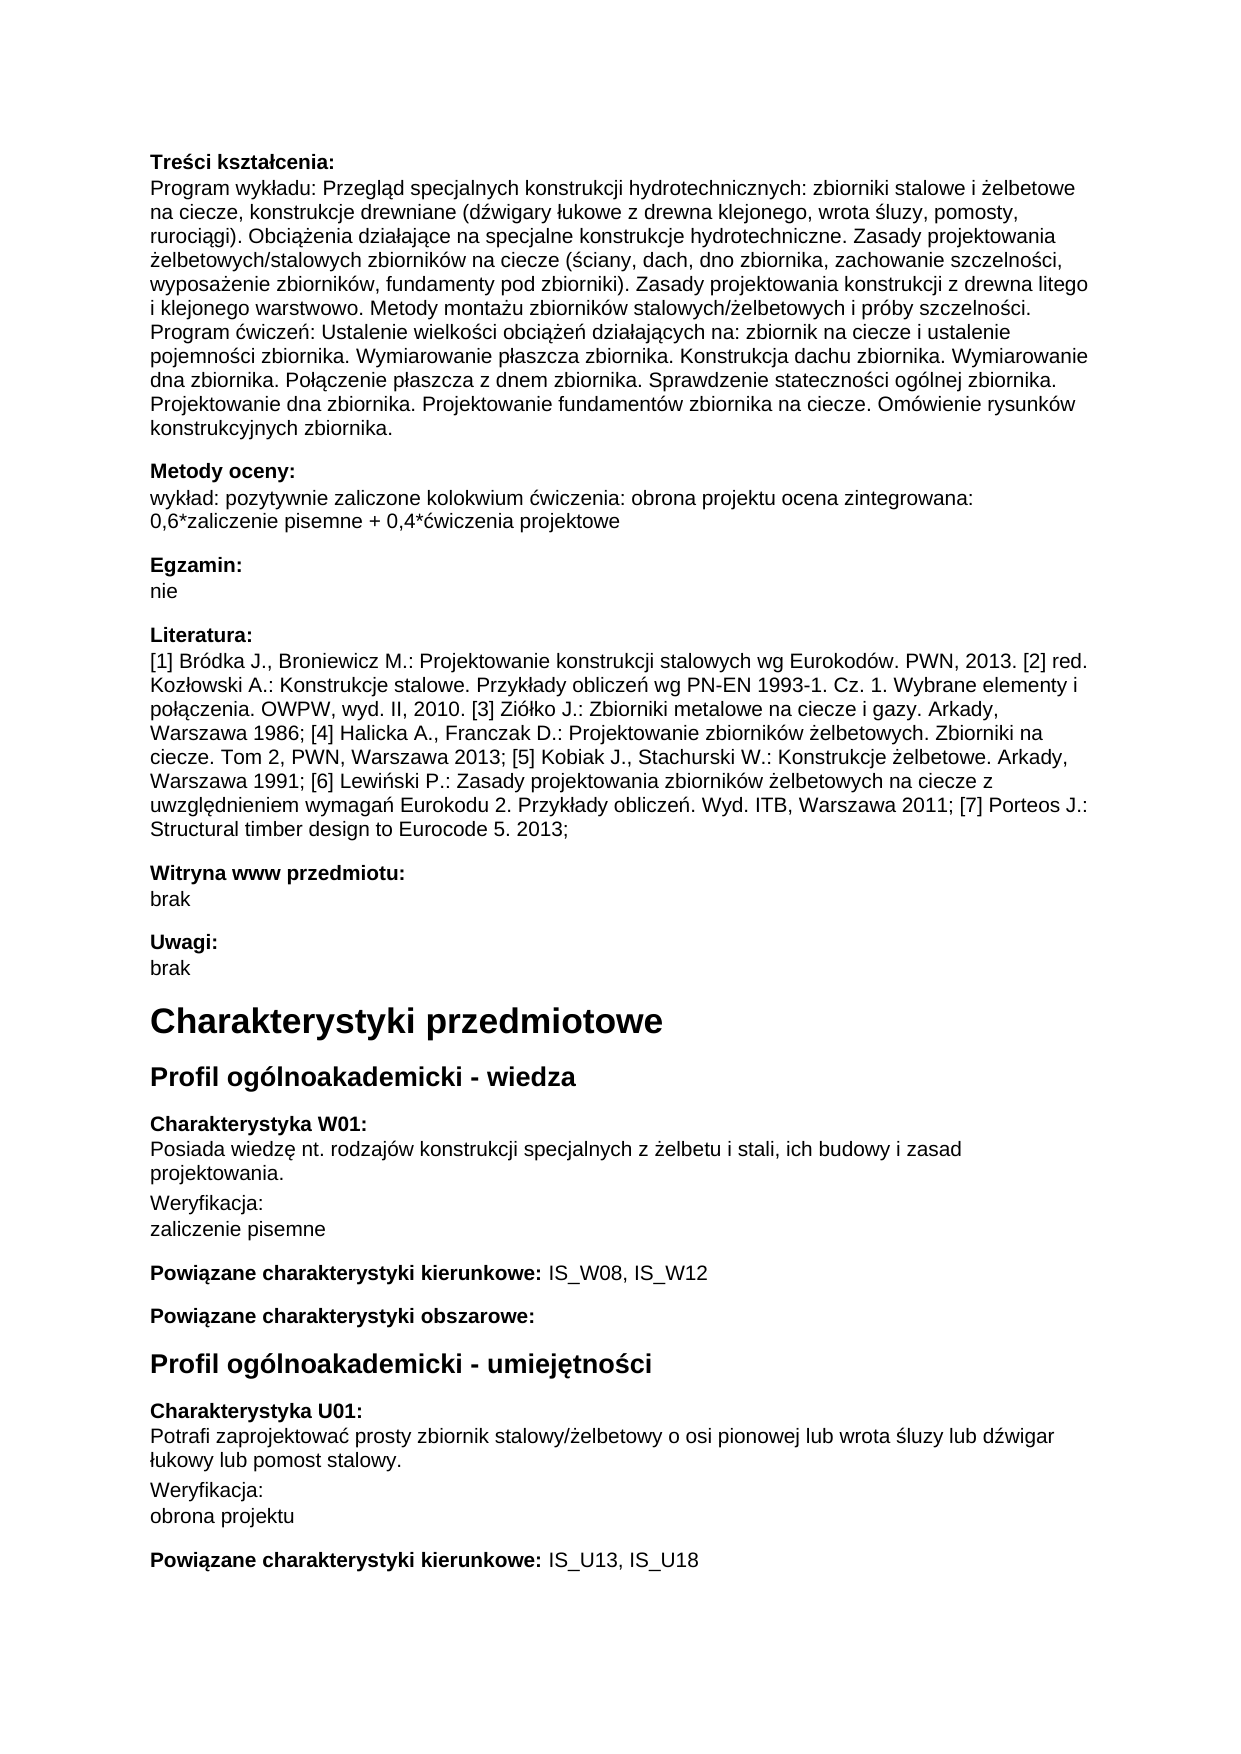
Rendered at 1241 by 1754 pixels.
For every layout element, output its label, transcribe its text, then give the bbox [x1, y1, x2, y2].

text Powiązane charakterystyki kierunkowe: IS_U13, IS_U18 [150, 1548, 1090, 1572]
text Powiązane charakterystyki kierunkowe: IS_W08, IS_W12 [150, 1261, 1090, 1284]
text Treści kształcenia: [150, 150, 1090, 174]
text Metody oceny: [150, 459, 1090, 483]
text obrona projektu [150, 1504, 1090, 1528]
text Program wykładu: Przegląd specjalnych konstrukcji hydrotechnicznych: zbiorniki stalowe i żelbetowe na ciecze, konstrukcje drewniane (dźwigary łukowe z drewna klejonego, wrota śluzy, pomosty, rurociągi). Obciążenia działające na specjalne konstrukcje hydrotechniczne. Zasady projektowania żelbetowych/stalowych zbiorników na ciecze (ściany, dach, dno zbiornika, zachowanie szczelności, wyposażenie zbiorników, fundamenty pod zbiorniki). Zasady projektowania konstrukcji z drewna litego i klejonego warstwowo. Metody montażu zbiorników stalowych/żelbetowych i próby szczelności. Program ćwiczeń: Ustalenie wielkości obciążeń działających na: zbiornik na ciecze i ustalenie pojemności zbiornika. Wymiarowanie płaszcza zbiornika. Konstrukcja dachu zbiornika. Wymiarowanie dna zbiornika. Połączenie płaszcza z dnem zbiornika. Sprawdzenie stateczności ogólnej zbiornika. Projektowanie dna zbiornika. Projektowanie fundamentów zbiornika na ciecze. Omówienie rysunków konstrukcyjnych zbiornika. [150, 176, 1090, 439]
text Posiada wiedzę nt. rodzajów konstrukcji specjalnych z żelbetu i stali, ich budowy i zasad projektowania. [150, 1137, 1090, 1184]
text Charakterystyka U01: [150, 1399, 1090, 1423]
text zaliczenie pisemne [150, 1217, 1090, 1241]
text wykład: pozytywnie zaliczone kolokwium ćwiczenia: obrona projektu ocena zintegrowana: 0,6*zaliczenie pisemne + 0,4*ćwiczenia projektowe [150, 485, 1090, 533]
text brak [150, 886, 1090, 910]
subtitle Profil ogólnoakademicki - umiejętności [150, 1348, 1090, 1379]
text Charakterystyka W01: [150, 1112, 1090, 1136]
subtitle Profil ogólnoakademicki - wiedza [150, 1061, 1090, 1092]
text Egzamin: [150, 553, 1090, 577]
text Powiązane charakterystyki obszarowe: [150, 1304, 1090, 1328]
text nie [150, 579, 1090, 603]
subtitle Charakterystyki przedmiotowe [150, 1000, 1090, 1041]
text Potrafi zaprojektować prosty zbiornik stalowy/żelbetowy o osi pionowej lub wrota śluzy lub dźwigar łukowy lub pomost stalowy. [150, 1424, 1090, 1472]
text Weryfikacja: [150, 1191, 1090, 1215]
text Weryfikacja: [150, 1478, 1090, 1502]
text [1] Bródka J., Broniewicz M.: Projektowanie konstrukcji stalowych wg Eurokodów. PWN, 2013. [2] red. Kozłowski A.: Konstrukcje stalowe. Przykłady obliczeń wg PN-EN 1993-1. Cz. 1. Wybrane elementy i połączenia. OWPW, wyd. II, 2010. [3] Ziółko J.: Zbiorniki metalowe na ciecze i gazy. Arkady, Warszawa 1986; [4] Halicka A., Franczak D.: Projektowanie zbiorników żelbetowych. Zbiorniki na ciecze. Tom 2, PWN, Warszawa 2013; [5] Kobiak J., Stachurski W.: Konstrukcje żelbetowe. Arkady, Warszawa 1991; [6] Lewiński P.: Zasady projektowania zbiorników żelbetowych na ciecze z uwzględnieniem wymagań Eurokodu 2. Przykłady obliczeń. Wyd. ITB, Warszawa 2011; [7] Porteos J.: Structural timber design to Eurocode 5. 2013; [150, 649, 1090, 841]
text Literatura: [150, 623, 1090, 647]
text Witryna www przedmiotu: [150, 860, 1090, 884]
text brak [150, 956, 1090, 980]
text Uwagi: [150, 930, 1090, 954]
